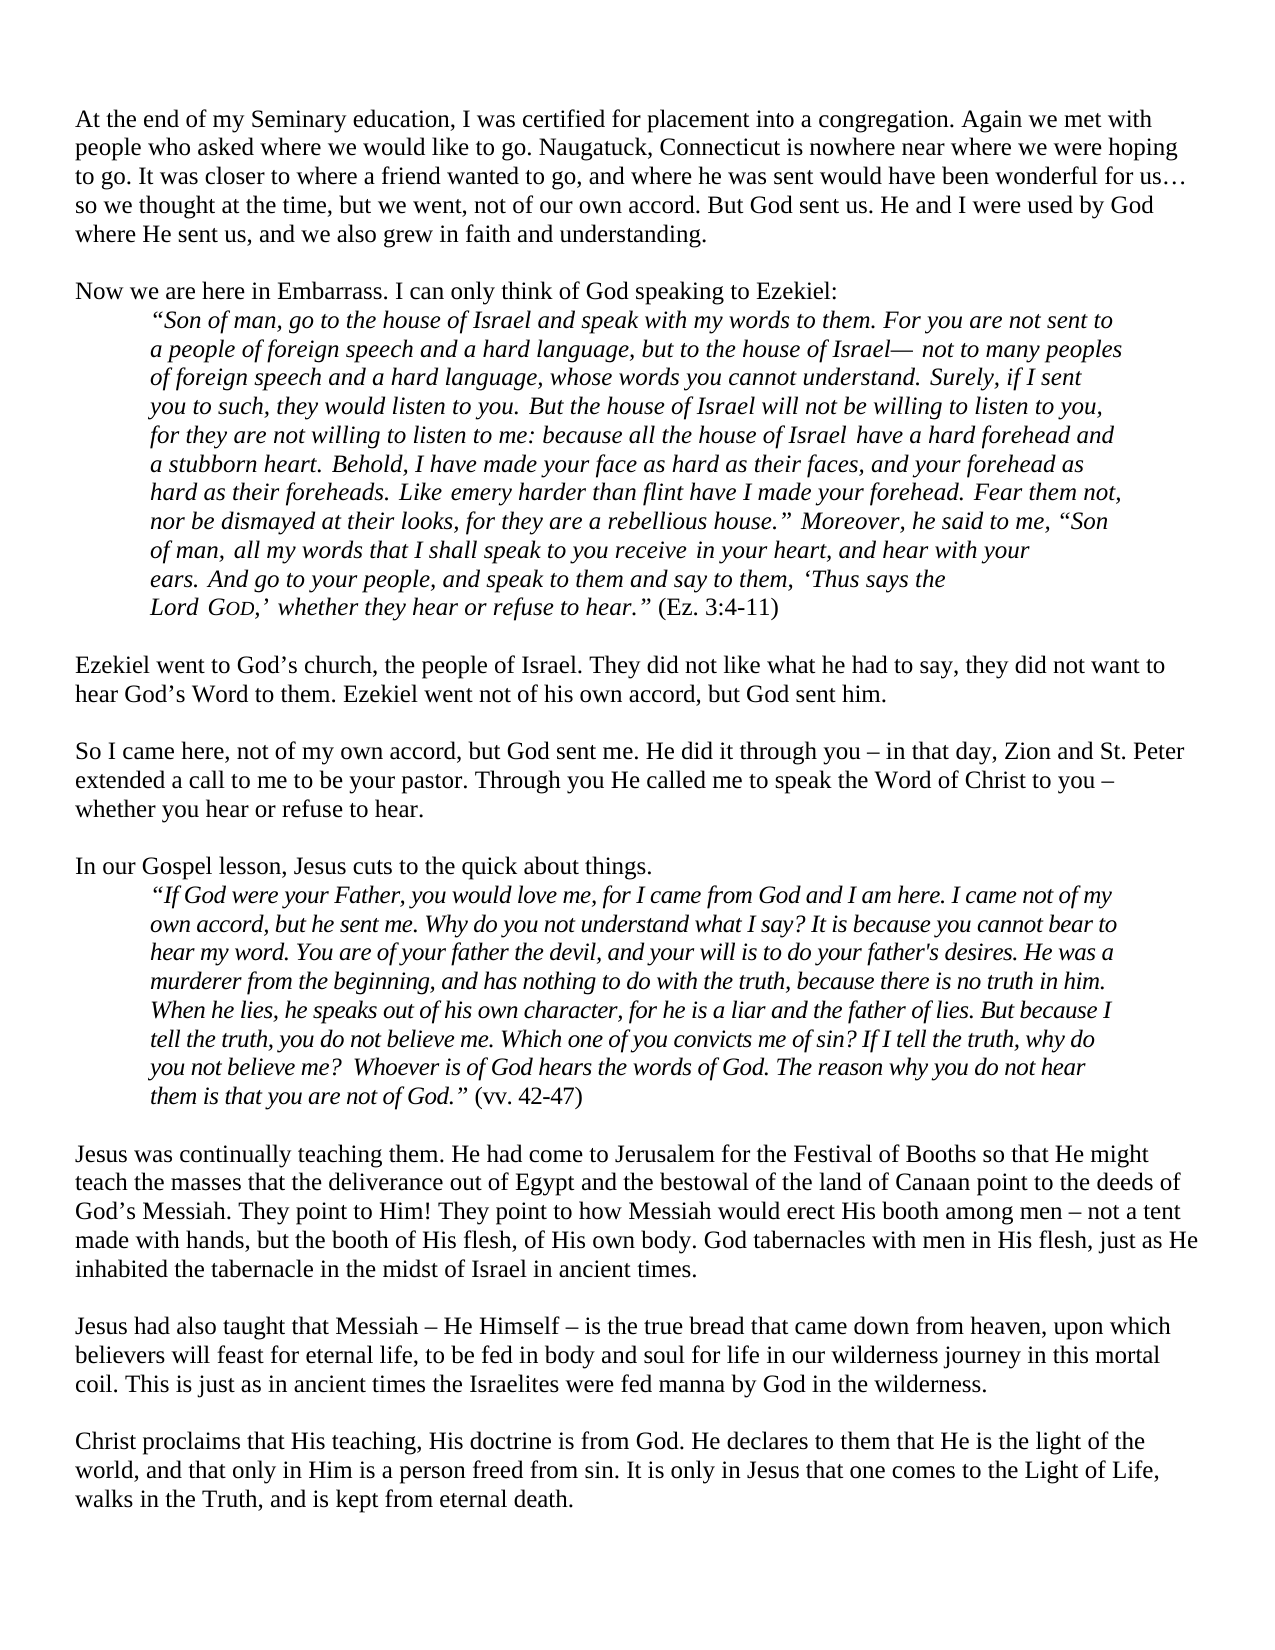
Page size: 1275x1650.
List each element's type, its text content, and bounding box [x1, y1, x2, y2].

text Ezekiel went to God’s church, the people of Israel. They did not like what he had to say, they did not want to hear God’s Word to them. Ezekiel went not of his own accord, but God sent him. [887, 650, 1200, 707]
text In our Gospel lesson, Jesus cuts to the quick about things. [75, 851, 1200, 880]
text Jesus had also taught that Messiah – He Himself – is the true bread that came down from heaven, upon which believers will feast for eternal life, to be fed in body and soul for life in our wilderness journey in this mortal coil. This is just as in ancient times the Israelites were fed manna by God in the wilderness. [75, 1311, 1200, 1397]
text Jesus was continually teaching them. He had come to Jerusalem for the Festival of Booths so that He might teach the masses that the deliverance out of Egypt and the bestowal of the land of Canaan point to the deeds of God’s Messiah. They point to Him! They point to how Messiah would erect His booth among men – not a tent made with hands, but the booth of His flesh, of His own body. God tabernacles with men in His flesh, just as He inhabited the tabernacle in the midst of Israel in ancient times. [75, 1139, 1200, 1282]
text “Son of man, go to the house of Israel and speak with my words to them. For you are not sent to a people of foreign speech and a hard language, but to the house of Israel— not to many peoples of foreign speech and a hard language, whose words you cannot understand. Surely, if I sent you to such, they would listen to you. But the house of Israel will not be willing to listen to you, for they are not willing to listen to me: because all the house of Israel have a hard forehead and a stubborn heart. Behold, I have made your face as hard as their faces, and your forehead as hard as their foreheads. Like emery harder than flint have I made your forehead. Fear them not, nor be dismayed at their looks, for they are a rebellious house.” Moreover, he said to me, “Son of man, all my words that I shall speak to you receive in your heart, and hear with your ears. And go to your people, and speak to them and say to them, ‘Thus says the Lord God,’ whether they hear or refuse to hear.” (Ez. 3:4-11) [150, 305, 1125, 621]
text So I came here, not of my own accord, but God sent me. He did it through you – in that day, Zion and St. Peter extended a call to me to be your pastor. Through you He called me to speak the Word of Christ to you – whether you hear or refuse to hear. [424, 736, 1200, 822]
text “If God were your Father, you would love me, for I came from God and I am here. I came not of my own accord, but he sent me. Why do you not understand what I say? It is because you cannot bear to hear my word. You are of your father the devil, and your will is to do your father's desires. He was a murderer from the beginning, and has nothing to do with the truth, because there is no truth in him. When he lies, he speaks out of his own character, for he is a liar and the father of lies. But because I tell the truth, you do not believe me. Which one of you convicts me of sin? If I tell the truth, why do you not believe me? Whoever is of God hears the words of God. The reason why you do not hear them is that you are not of God.” (vv. 42-47) [150, 880, 1125, 1110]
text At the end of my Seminary education, I was certified for placement into a congregation. Again we met with people who asked where we would like to go. Naugatuck, Connecticut is nowhere near where we were hoping to go. It was closer to where a friend wanted to go, and where he was sent would have been wonderful for us… so we thought at the time, but we went, not of our own accord. But God sent us. He and I were used by God where He sent us, and we also grew in faith and understanding. [75, 104, 1200, 247]
text Christ proclaims that His teaching, His doctrine is from God. He declares to them that He is the light of the world, and that only in Him is a person freed from sin. It is only in Jesus that one comes to the Light of Life, walks in the Truth, and is kept from eternal death. [75, 1426, 1200, 1512]
text Now we are here in Embarrass. I can only think of God speaking to Ezekiel: [75, 276, 1200, 305]
